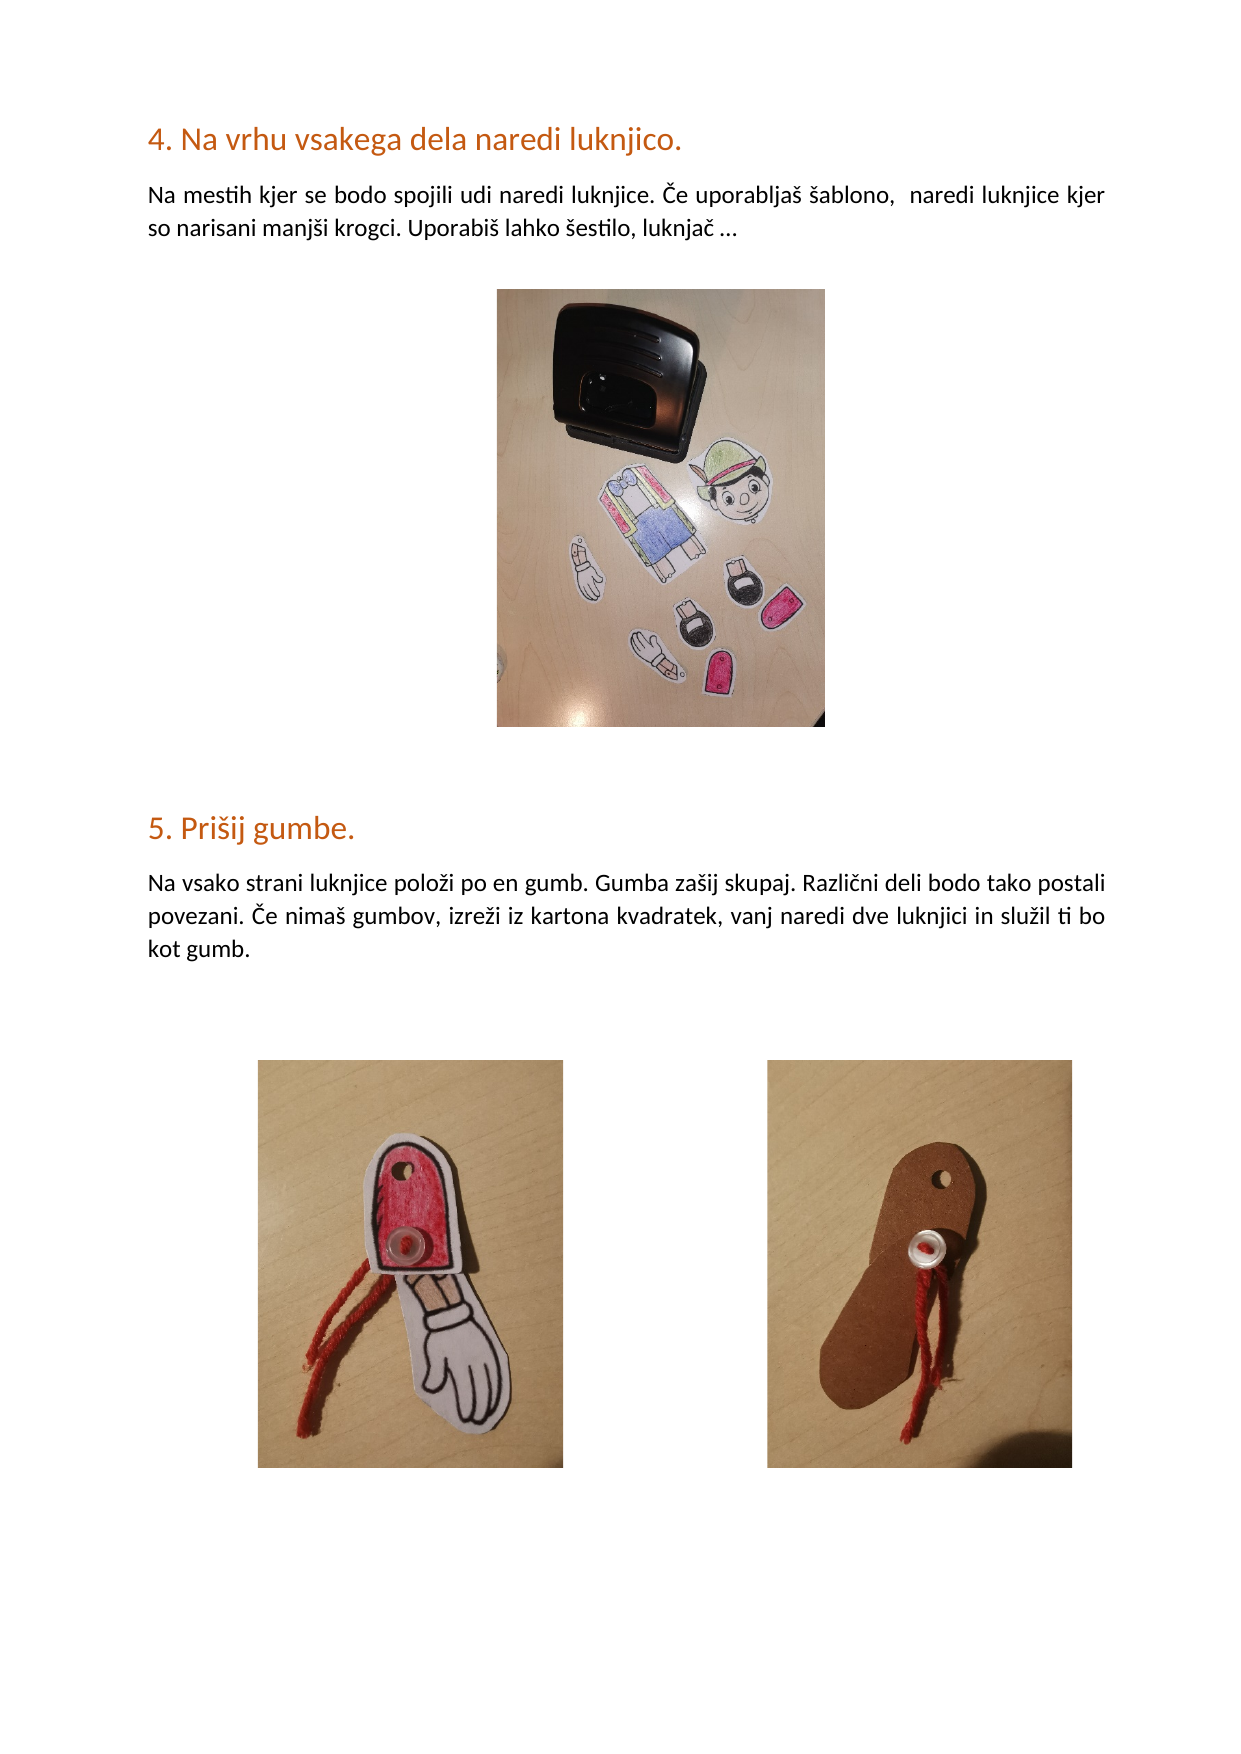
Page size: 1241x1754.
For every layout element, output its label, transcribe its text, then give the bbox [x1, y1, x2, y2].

picture [767, 1060, 1073, 1468]
picture [257, 1060, 564, 1468]
text 4. Na vrhu vsakega dela naredi luknjico. [148, 118, 1107, 159]
text Na mestih kjer se bodo spojili udi naredi luknjice. Če uporabljaš šablono, naredi luknjice kjer so narisani manjši krogci. Uporabiš lahko šestilo, luknjač … [148, 179, 1107, 242]
text Na vsako strani luknjice položi po en gumb. Gumba zašij skupaj. Različni deli bodo tako postali povezani. Če nimaš gumbov, izreži iz kartona kvadratek, vanj naredi dve luknjici in služil ti bo kot gumb. [148, 867, 1107, 964]
picture [496, 289, 825, 727]
text 5. Prišij gumbe. [148, 807, 1107, 847]
